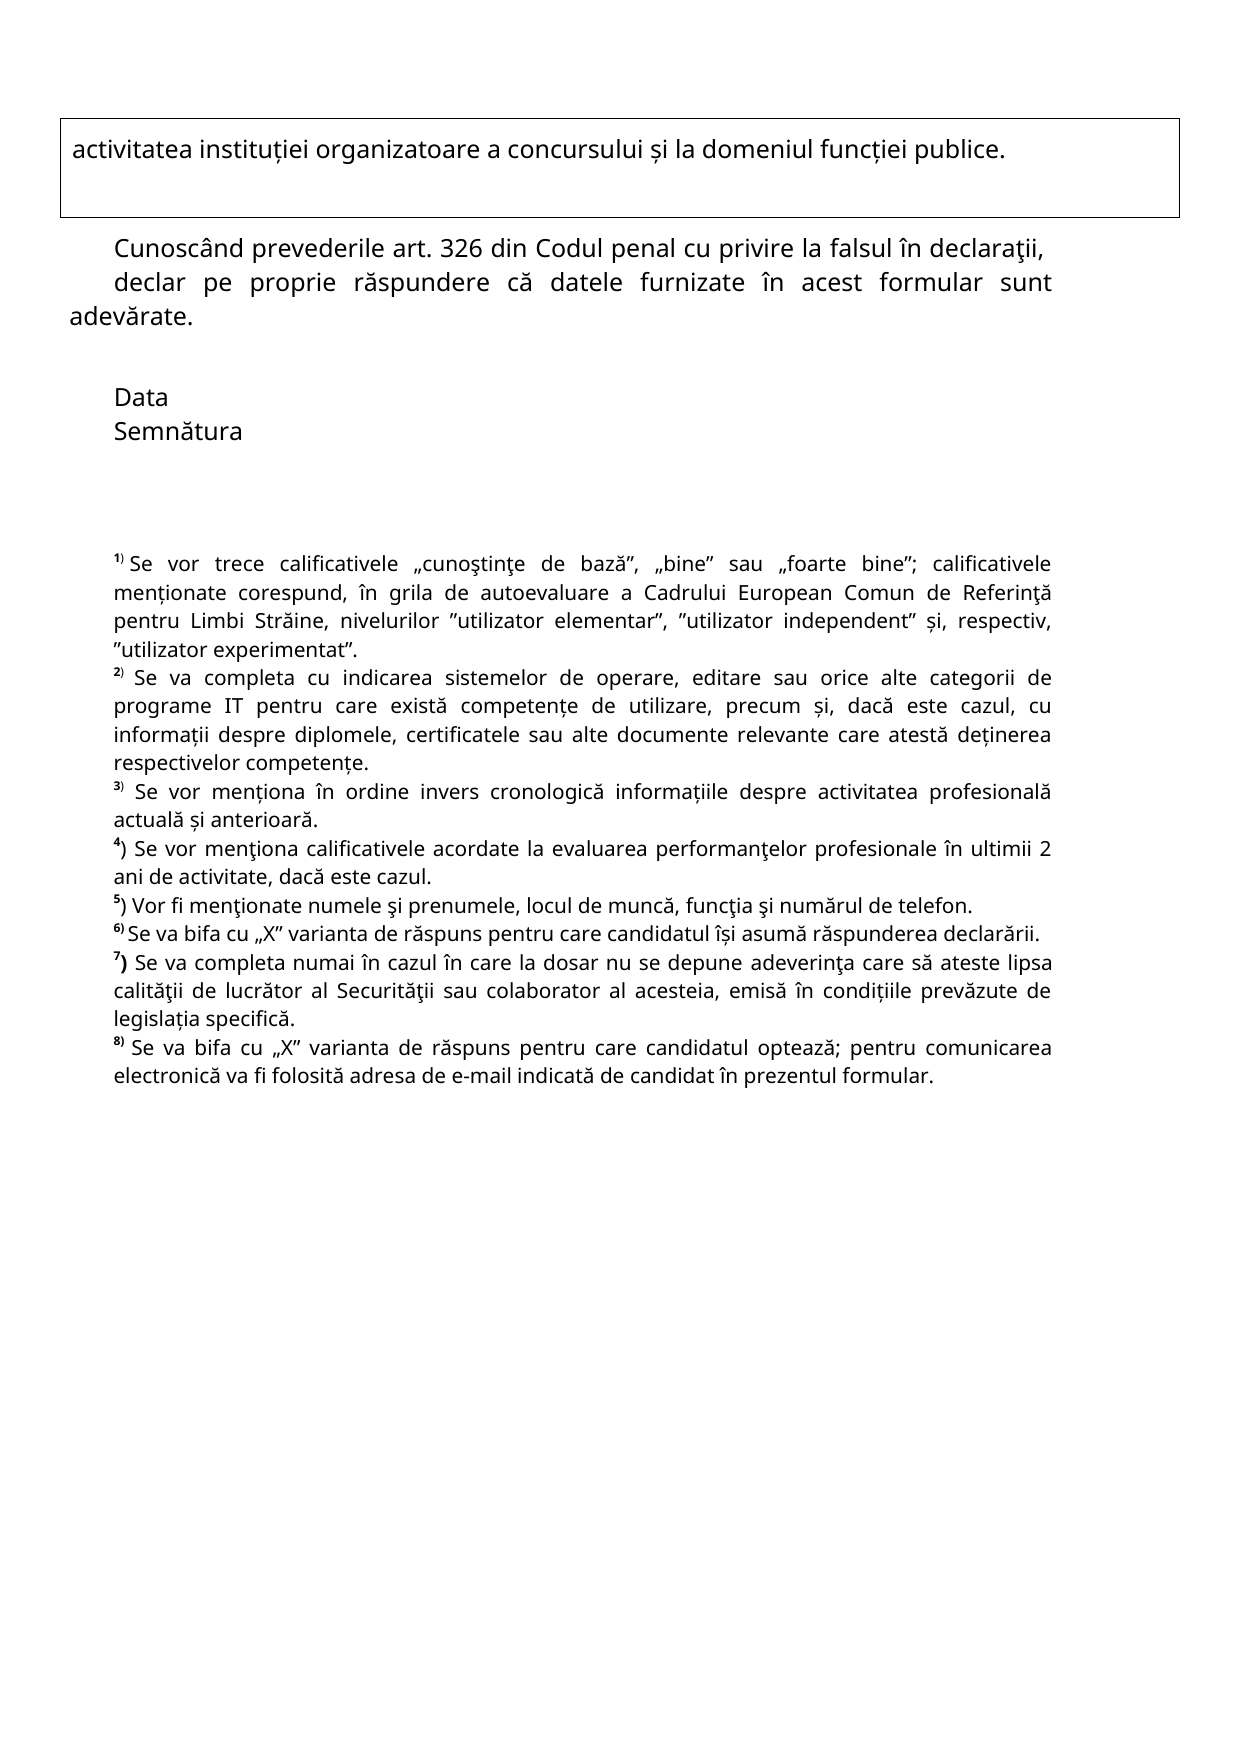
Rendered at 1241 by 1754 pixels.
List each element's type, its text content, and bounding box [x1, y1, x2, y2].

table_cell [61, 119, 1179, 217]
text 6) Se va bifa cu „X” varianta de răspuns pentru care candidatul își asumă răspunderea declarării. [113, 919, 1053, 948]
text 3) Se vor menționa în ordine invers cronologică informațiile despre activitatea profesională actuală și anterioară. [113, 777, 1053, 834]
text 4) Se vor menţiona calificativele acordate la evaluarea performanţelor profesionale în ultimii 2 ani de activitate, dacă este cazul. [113, 834, 1053, 891]
text Cunoscând prevederile art. 326 din Codul penal cu privire la falsul în declaraţii, declar pe proprie răspundere că datele furnizate în acest formular sunt adevărate. [69, 230, 1053, 333]
text 5) Vor fi menţionate numele şi prenumele, locul de muncă, funcţia şi numărul de telefon. [113, 891, 1053, 919]
text 7) Se va completa numai în cazul în care la dosar nu se depune adeverinţa care să ateste lipsa calităţii de lucrător al Securităţii sau colaborator al acesteia, emisă în condițiile prevăzute de legislația specifică. [113, 948, 1053, 1033]
text 8) Se va bifa cu „X” varianta de răspuns pentru care candidatul optează; pentru comunicarea electronică va fi folosită adresa de e-mail indicată de candidat în prezentul formular. [113, 1033, 1053, 1090]
text Data [69, 379, 1053, 413]
text Semnătura [69, 413, 1053, 447]
text 1) Se vor trece calificativele „cunoştinţe de bază”, „bine” sau „foarte bine”; calificativele menționate corespund, în grila de autoevaluare a Cadrului European Comun de Referinţă pentru Limbi Străine, nivelurilor ”utilizator elementar”, ”utilizator independent” și, respectiv, ”utilizator experimentat”. [113, 549, 1053, 663]
text 2) Se va completa cu indicarea sistemelor de operare, editare sau orice alte categorii de programe IT pentru care există competențe de utilizare, precum și, dacă este cazul, cu informații despre diplomele, certificatele sau alte documente relevante care atestă deținerea respectivelor competențe. [113, 663, 1053, 777]
